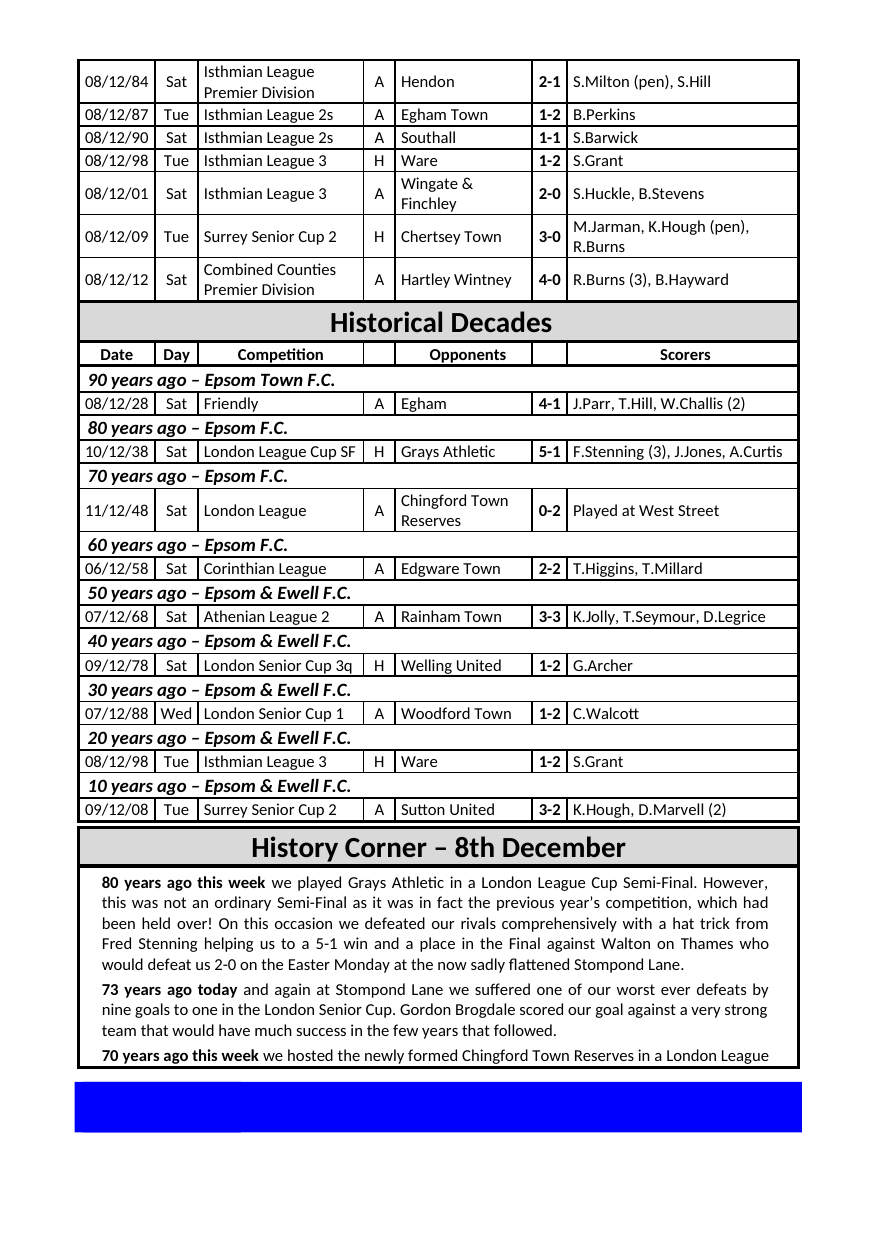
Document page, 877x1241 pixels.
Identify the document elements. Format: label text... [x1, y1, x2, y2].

table_cell Friendly [199, 393, 363, 414]
table_cell Day [156, 343, 197, 364]
table_cell 1-2 [533, 150, 566, 171]
table_cell A [364, 104, 394, 125]
table_cell 08/12/01 [80, 172, 154, 214]
table_cell Played at West Street [568, 489, 797, 531]
table_cell 08/12/98 [80, 150, 154, 171]
table_cell Egham [396, 393, 531, 414]
table_cell S.Barwick [568, 127, 797, 148]
table_cell 09/12/78 [80, 654, 154, 675]
table_cell Sat [156, 441, 197, 462]
table_cell Rainham Town [396, 606, 531, 627]
table_cell H [364, 215, 394, 257]
table_cell 2-0 [533, 172, 566, 214]
table_cell 11/12/48 [80, 489, 154, 531]
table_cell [568, 61, 797, 102]
table_cell Opponents [396, 343, 531, 364]
table_cell 5-1 [533, 441, 566, 462]
table_cell A [364, 393, 394, 414]
table_cell 08/12/84 [80, 61, 154, 102]
table_cell Ware [396, 150, 531, 171]
table_cell Sutton United [396, 799, 531, 820]
table_cell Hartley Wintney [396, 258, 531, 300]
table_cell 06/12/58 [80, 558, 154, 579]
table_cell 50 years ago – Epsom & Ewell F.C. [80, 581, 797, 604]
table_cell Sat [156, 558, 197, 579]
table_cell 3-2 [533, 799, 566, 820]
table_cell G.Archer [568, 654, 797, 675]
table_cell A [364, 489, 394, 531]
table_cell H [364, 150, 394, 171]
table_cell Hendon [396, 61, 531, 102]
table_cell Sat [156, 654, 197, 675]
table_cell Welling United [396, 654, 531, 675]
table_cell [364, 343, 394, 364]
table_cell Tue [156, 215, 197, 257]
table_cell C.Walcott [568, 702, 797, 723]
table_cell Sat [156, 127, 197, 148]
table_cell A [364, 172, 394, 214]
table_cell 4-1 [533, 393, 566, 414]
table_cell 80 years ago – Epsom F.C. [80, 416, 797, 439]
table_cell Competition [199, 343, 363, 364]
table_cell 08/12/90 [80, 127, 154, 148]
table_cell 3-3 [533, 606, 566, 627]
table_cell Isthmian League 3 [199, 172, 363, 214]
table_cell Historical Decades [80, 303, 797, 340]
table_cell Isthmian League 3 [199, 150, 363, 171]
table_cell Edgware Town [396, 558, 531, 579]
table_cell S.Grant [568, 150, 797, 171]
table_cell London League Cup SF [199, 441, 363, 462]
table_header History Corner – 8th December [80, 829, 797, 864]
table_cell H [364, 441, 394, 462]
table_cell Sat [156, 258, 197, 300]
table_cell Wingate & Finchley [396, 172, 531, 214]
table_cell Sat [156, 61, 197, 102]
table_cell Tue [156, 150, 197, 171]
table_cell Combined Counties Premier Division [199, 258, 363, 300]
table_cell [533, 343, 566, 364]
table_cell 1-2 [533, 654, 566, 675]
table_cell Isthmian League 2s [199, 104, 363, 125]
table_cell Surrey Senior Cup 2 [199, 215, 363, 257]
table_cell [80, 868, 797, 1066]
table_cell T.Higgins, T.Millard [568, 558, 797, 579]
table_cell A [364, 702, 394, 723]
table_cell 40 years ago – Epsom & Ewell F.C. [80, 629, 797, 652]
table_cell Isthmian League 2s [199, 127, 363, 148]
table_cell 4-0 [533, 258, 566, 300]
table_cell A [364, 61, 394, 102]
table_cell A [364, 558, 394, 579]
table_cell Tue [156, 751, 197, 772]
table_cell A [364, 799, 394, 820]
table_cell J.Parr, T.Hill, W.Challis (2) [568, 393, 797, 414]
table_cell 10 years ago – Epsom & Ewell F.C. [80, 773, 797, 797]
table_cell 1-2 [533, 702, 566, 723]
table_cell London League [199, 489, 363, 531]
table_cell 08/12/87 [80, 104, 154, 125]
table_cell 1-2 [533, 751, 566, 772]
table_cell Sat [156, 606, 197, 627]
table_cell 07/12/68 [80, 606, 154, 627]
table_cell Chertsey Town [396, 215, 531, 257]
table_cell H [364, 751, 394, 772]
table_cell 07/12/88 [80, 702, 154, 723]
table_cell Woodford Town [396, 702, 531, 723]
table_cell 2-1 [533, 61, 566, 102]
table_cell B.Perkins [568, 104, 797, 125]
table_cell Isthmian League 3 [199, 751, 363, 772]
table_cell K.Hough, D.Marvell (2) [568, 799, 797, 820]
table_cell 90 years ago – Epsom Town F.C. [80, 367, 797, 391]
table_cell S.Grant [568, 751, 797, 772]
table_cell 20 years ago – Epsom & Ewell F.C. [80, 725, 797, 749]
table_cell 08/12/09 [80, 215, 154, 257]
table_cell 10/12/38 [80, 441, 154, 462]
table_cell 08/12/12 [80, 258, 154, 300]
table_cell London Senior Cup 3q [199, 654, 363, 675]
table_cell Scorers [568, 343, 797, 364]
table_cell London Senior Cup 1 [199, 702, 363, 723]
table_cell 1-1 [533, 127, 566, 148]
table_cell Corinthian League [199, 558, 363, 579]
table_cell M.Jarman, K.Hough (pen), R.Burns [568, 215, 797, 257]
table_cell Sat [156, 172, 197, 214]
table_cell Surrey Senior Cup 2 [199, 799, 363, 820]
table_cell S.Huckle, B.Stevens [568, 172, 797, 214]
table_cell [199, 61, 363, 102]
table_cell 70 years ago – Epsom F.C. [80, 464, 797, 487]
table_cell 08/12/98 [80, 751, 154, 772]
table_cell A [364, 258, 394, 300]
table_cell Grays Athletic [396, 441, 531, 462]
table_cell K.Jolly, T.Seymour, D.Legrice [568, 606, 797, 627]
table_cell F.Stenning (3), J.Jones, A.Curtis [568, 441, 797, 462]
table_cell Sat [156, 489, 197, 531]
table_cell Tue [156, 799, 197, 820]
table_cell Southall [396, 127, 531, 148]
table_cell Tue [156, 104, 197, 125]
table_cell Sat [156, 393, 197, 414]
table_cell Chingford Town Reserves [396, 489, 531, 531]
table_cell 30 years ago – Epsom & Ewell F.C. [80, 677, 797, 701]
table_cell 2-2 [533, 558, 566, 579]
table_cell H [364, 654, 394, 675]
table_cell R.Burns (3), B.Hayward [568, 258, 797, 300]
table_cell 3-0 [533, 215, 566, 257]
table_cell Date [80, 343, 154, 364]
table_cell 08/12/28 [80, 393, 154, 414]
table_cell A [364, 127, 394, 148]
table_cell 0-2 [533, 489, 566, 531]
table_cell 09/12/08 [80, 799, 154, 820]
table_cell Wed [156, 702, 197, 723]
table_cell Ware [396, 751, 531, 772]
table_cell 60 years ago – Epsom F.C. [80, 532, 797, 556]
table_cell 1-2 [533, 104, 566, 125]
table_cell Egham Town [396, 104, 531, 125]
table_cell Athenian League 2 [199, 606, 363, 627]
table_cell A [364, 606, 394, 627]
